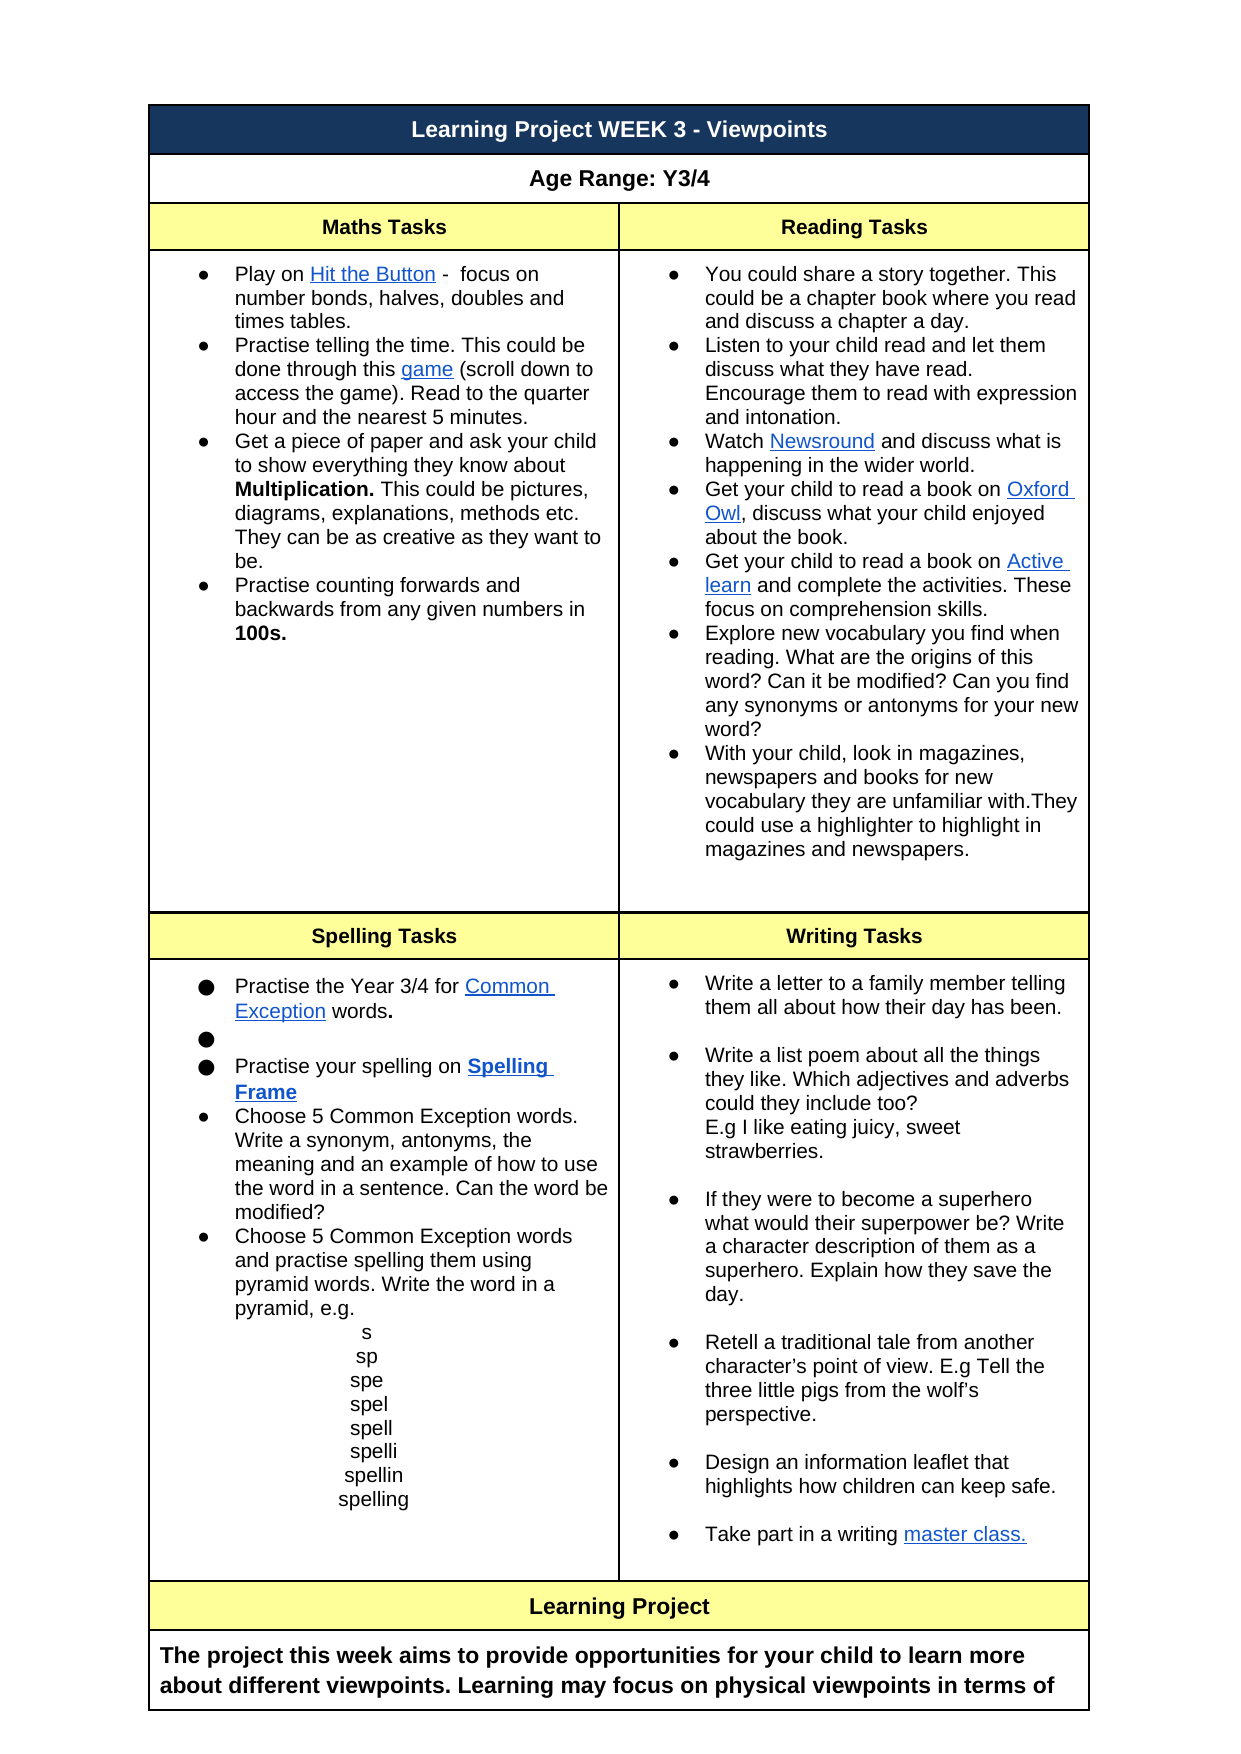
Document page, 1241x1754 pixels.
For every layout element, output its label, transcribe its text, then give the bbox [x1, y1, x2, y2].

table_cell You could share a story together. This could be a chapter book where you read and discuss a chapter a day. Listen to your child read and let them discuss what they have read. Encourage them to read with expression and intonation. Watch Newsround and discuss what is happening in the wider world. Get your child to read a book on Oxford Owl, discuss what your child enjoyed about the book. Get your child to read a book on Active learn and complete the activities. These focus on comprehension skills. Explore new vocabulary you find when reading. What are the origins of this word? Can it be modified? Can you find any synonyms or antonyms for your new word? With your child, look in magazines, newspapers and books for new vocabulary they are unfamiliar with.They could use a highlighter to highlight in magazines and newspapers. [620, 251, 1088, 911]
table_cell Maths Tasks [150, 204, 618, 249]
table_cell Write a letter to a family member telling them all about how their day has been. Write a list poem about all the things they like. Which adjectives and adverbs could they include too? E.g I like eating juicy, sweet strawberries. If they were to become a superhero what would their superpower be? Write a character description of them as a superhero. Explain how they save the day. Retell a traditional tale from another character’s point of view. E.g Tell the three little pigs from the wolf’s perspective. Design an information leaflet that highlights how children can keep safe. Take part in a writing master class. [620, 960, 1088, 1580]
table_cell Spelling Tasks [150, 914, 618, 958]
table_cell Age Range: Y3/4 [150, 155, 1088, 202]
table_header Learning Project WEEK 3 - Viewpoints [150, 106, 1088, 153]
table_cell Writing Tasks [620, 914, 1088, 958]
table_cell Play on Hit the Button - focus on number bonds, halves, doubles and times tables. Practise telling the time. This could be done through this game (scroll down to access the game). Read to the quarter hour and the nearest 5 minutes. Get a piece of paper and ask your child to show everything they know about Multiplication. This could be pictures, diagrams, explanations, methods etc. They can be as creative as they want to be. Practise counting forwards and backwards from any given numbers in 100s. [150, 251, 618, 911]
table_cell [150, 1631, 1088, 1709]
table_cell Practise the Year 3/4 for Common Exception words. Practise your spelling on Spelling Frame Choose 5 Common Exception words. Write a synonym, antonyms, the meaning and an example of how to use the word in a sentence. Can the word be modified? Choose 5 Common Exception words and practise spelling them using pyramid words. Write the word in a pyramid, e.g. s sp spe spel spell spelli spellin spelling [150, 960, 618, 1580]
table_cell Reading Tasks [620, 204, 1088, 249]
table_cell Learning Project [150, 1582, 1088, 1629]
